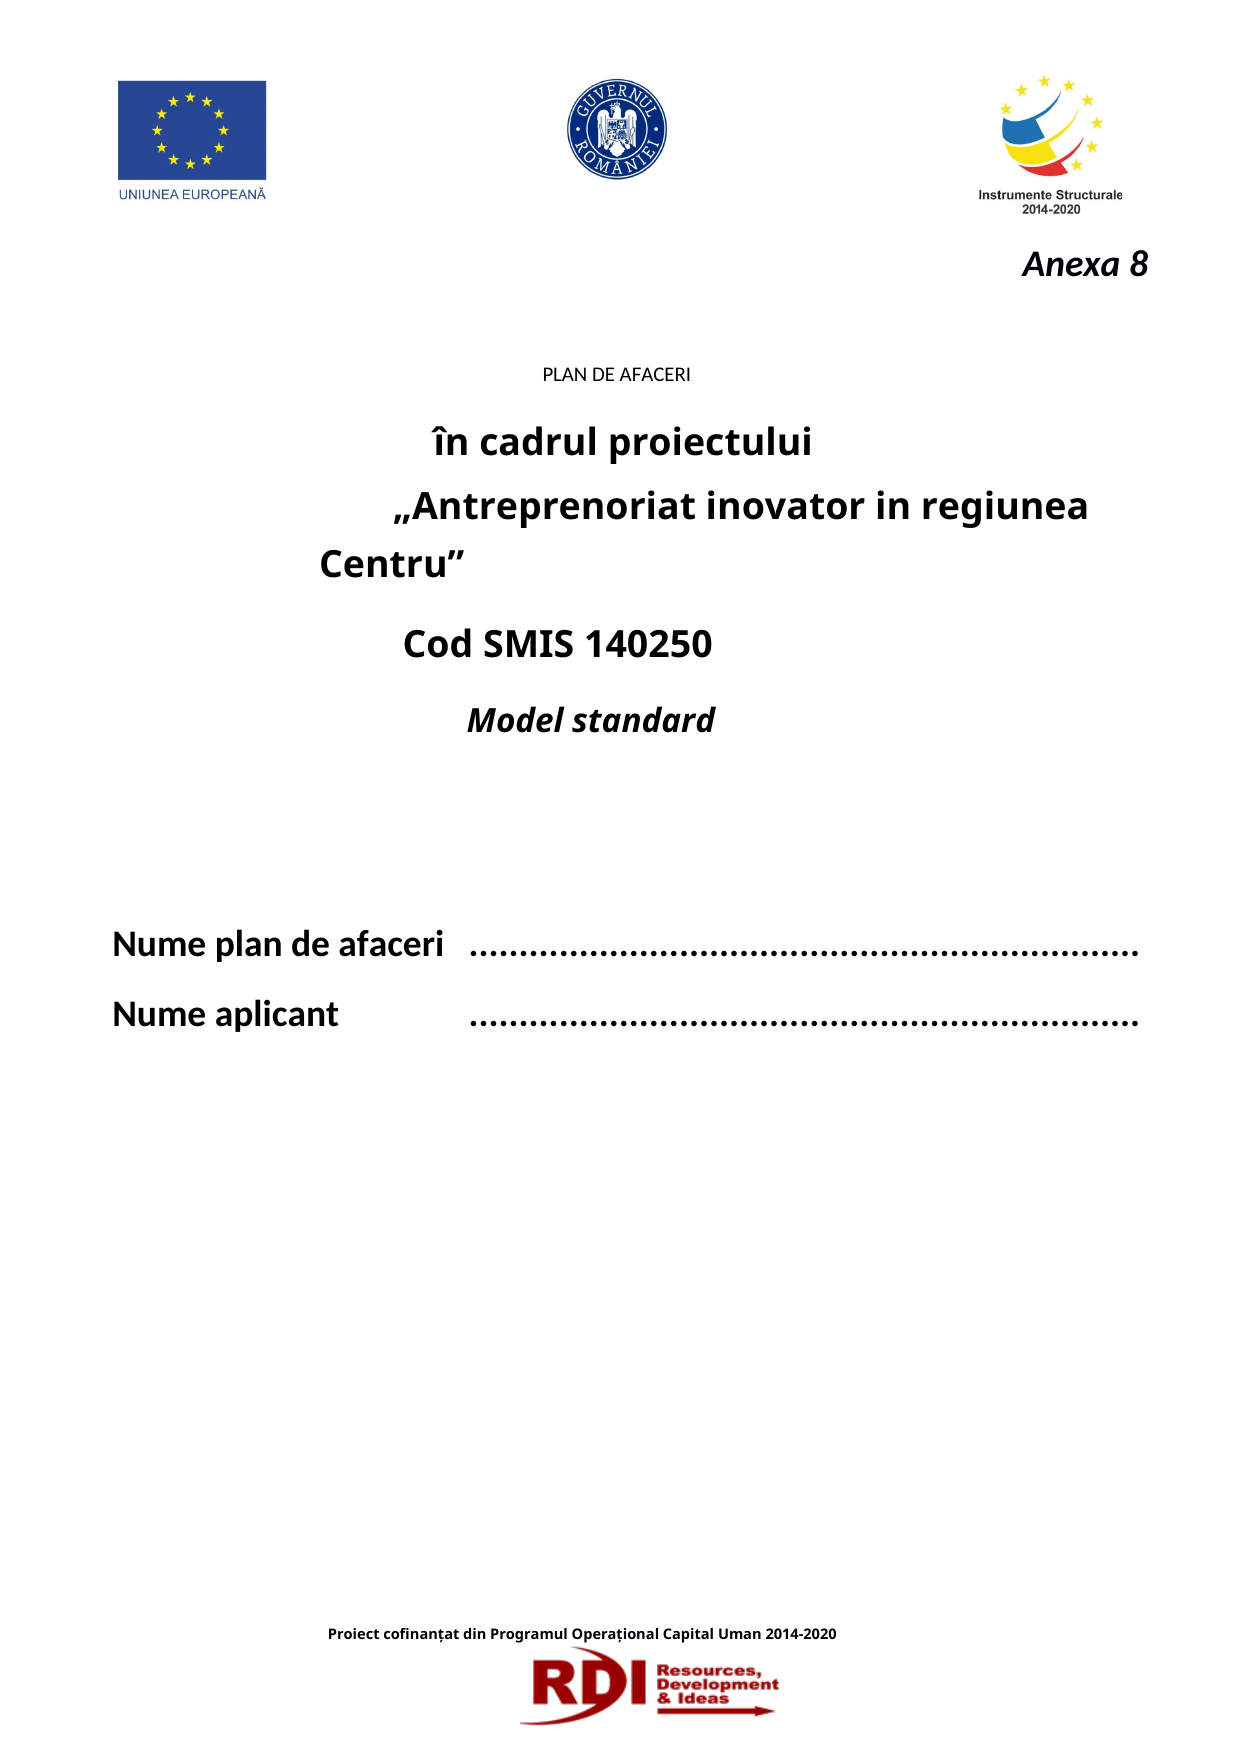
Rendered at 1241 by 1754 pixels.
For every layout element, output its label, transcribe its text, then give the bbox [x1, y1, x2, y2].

table_header ................................................................... [457, 915, 1160, 990]
picture [118, 75, 1123, 214]
picture [519, 1643, 780, 1729]
table_cell Nume aplicant [101, 990, 457, 1060]
table_header Nume plan de afaceri [101, 915, 457, 990]
table_cell ................................................................... [457, 990, 1160, 1060]
text Anexa 8 [148, 239, 1152, 285]
